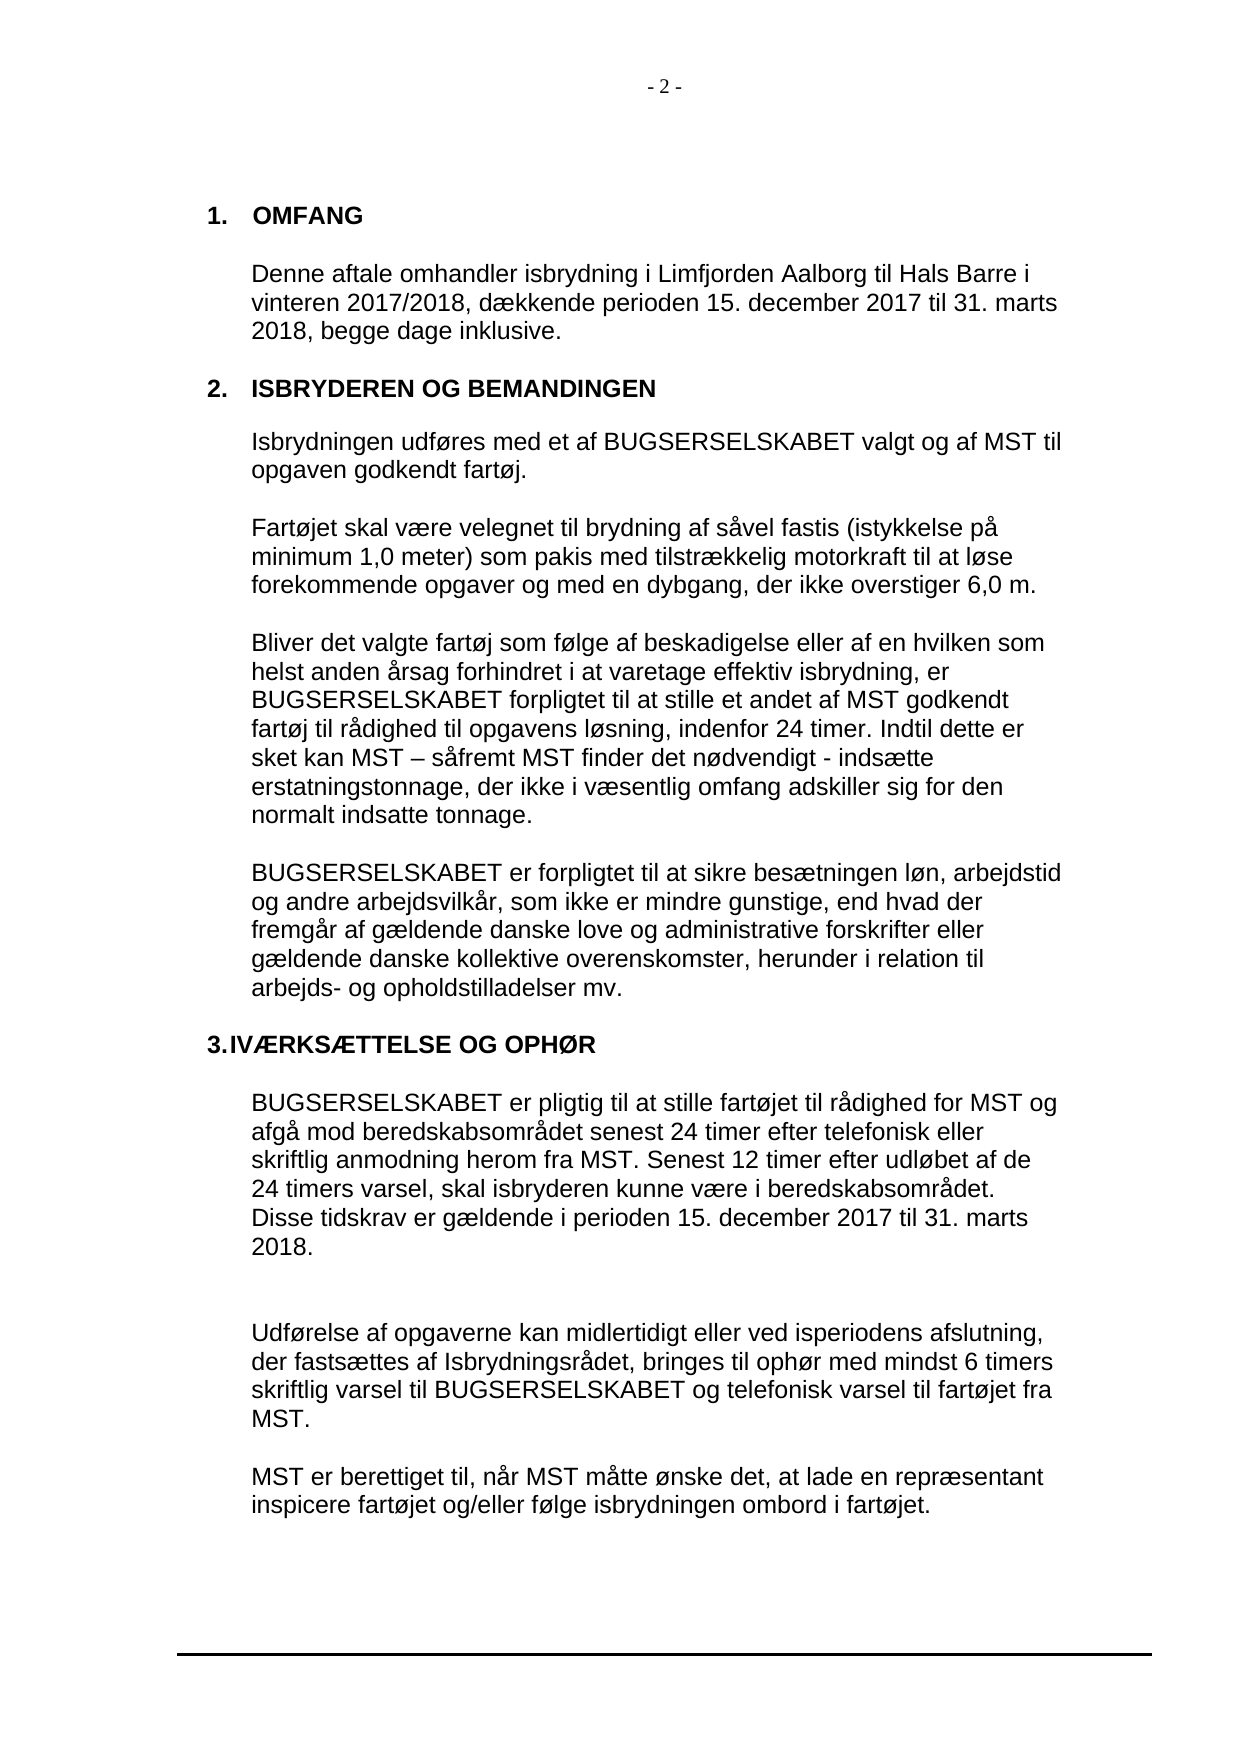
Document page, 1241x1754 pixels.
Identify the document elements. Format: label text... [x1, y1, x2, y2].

text Udførelse af opgaverne kan midlertidigt eller ved isperiodens afslutning, der fastsættes af Isbrydningsrådet, bringes til ophør med mindst 6 timers skriftlig varsel til BUGSERSELSKABET og telefonisk varsel til fartøjet fra MST. [251, 1318, 1063, 1433]
text 2. ISBRYDEREN OG BEMANDINGEN [207, 374, 1063, 402]
text Isbrydningen udføres med et af BUGSERSELSKABET valgt og af MST til opgaven godkendt fartøj. [251, 427, 1063, 484]
subtitle IVÆRKSÆTTELSE OG OPHØR [207, 1030, 1063, 1088]
text Denne aftale omhandler isbrydning i Limfjorden Aalborg til Hals Barre i vinteren 2017/2018, dækkende perioden 15. december 2017 til 31. marts 2018, begge dage inklusive. [251, 259, 1063, 345]
subtitle OMFANG [207, 201, 1063, 230]
text Fartøjet skal være velegnet til brydning af såvel fastis (istykkelse på minimum ) som pakis med tilstrækkelig motorkraft til at løse forekommende opgaver og med en dybgang, der ikke overstiger . Bliver det valgte fartøj som følge af beskadigelse eller af en hvilken som helst anden årsag forhindret i at varetage effektiv isbrydning, er BUGSERSELSKABET forpligtet til at stille et andet af MST godkendt fartøj til rådighed til opgavens løsning, indenfor 24 timer. Indtil dette er sket kan MST – såfremt MST finder det nødvendigt - indsætte erstatningstonnage, der ikke i væsentlig omfang adskiller sig for den normalt indsatte tonnage. [251, 484, 1063, 829]
text MST er berettiget til, når MST måtte ønske det, at lade en repræsentant inspicere fartøjet og/eller følge isbrydningen ombord i fartøjet. [251, 1433, 1063, 1548]
text BUGSERSELSKABET er forpligtet til at sikre besætningen løn, arbejdstid og andre arbejdsvilkår, som ikke er mindre gunstige, end hvad der fremgår af gældende danske love og administrative forskrifter eller gældende danske kollektive overenskomster, herunder i relation til arbejds- og opholdstilladelser mv. [251, 858, 1063, 1002]
text BUGSERSELSKABET er pligtig til at stille fartøjet til rådighed for MST og afgå mod beredskabsområdet senest 24 timer efter telefonisk eller skriftlig anmodning herom fra MST. Senest 12 timer efter udløbet af de 24 timers varsel, skal isbryderen kunne være i beredskabsområdet. Disse tidskrav er gældende i perioden 15. december 2017 til 31. marts 2018. [251, 1088, 1063, 1260]
